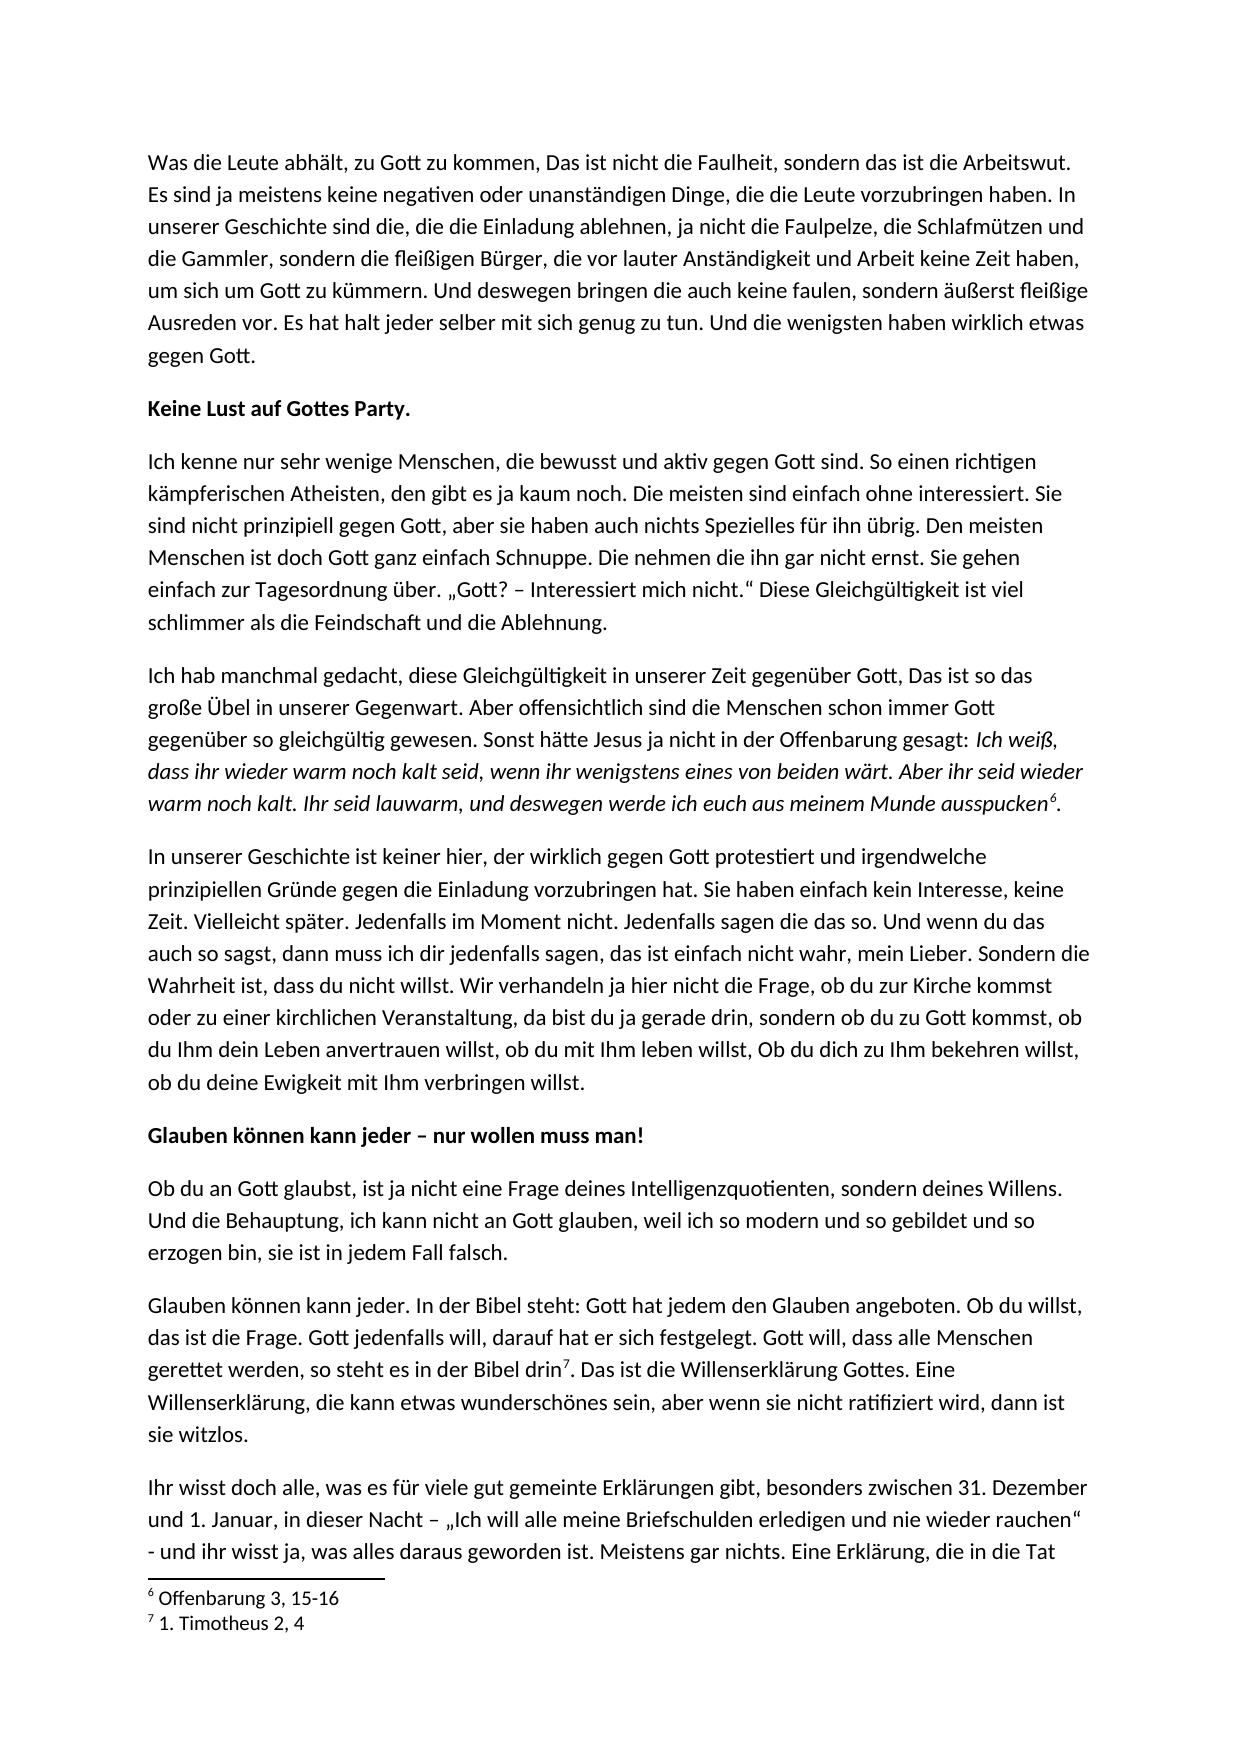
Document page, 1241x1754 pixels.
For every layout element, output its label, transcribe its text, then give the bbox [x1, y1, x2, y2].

text Ob du an Gott glaubst, ist ja nicht eine Frage deines Intelligenzquotienten, sondern deines Willens. Und die Behauptung, ich kann nicht an Gott glauben, weil ich so modern und so gebildet und so erzogen bin, sie ist in jedem Fall falsch. [148, 1174, 1093, 1266]
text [148, 1473, 1093, 1565]
text Ich hab manchmal gedacht, diese Gleichgültigkeit in unserer Zeit gegenüber Gott, Das ist so das große Übel in unserer Gegenwart. Aber offensichtlich sind die Menschen schon immer Gott gegenüber so gleichgültig gewesen. Sonst hätte Jesus ja nicht in der Offenbarung gesagt: Ich weiß, dass ihr wieder warm noch kalt seid, wenn ihr wenigstens eines von beiden wärt. Aber ihr seid wieder warm noch kalt. Ihr seid lauwarm, und deswegen werde ich euch aus meinem Munde ausspucken. [148, 661, 1093, 817]
text Glauben können kann jeder – nur wollen muss man! [148, 1121, 1093, 1149]
text Ich kenne nur sehr wenige Menschen, die bewusst und aktiv gegen Gott sind. So einen richtigen kämpferischen Atheisten, den gibt es ja kaum noch. Die meisten sind einfach ohne interessiert. Sie sind nicht prinzipiell gegen Gott, aber sie haben auch nichts Spezielles für ihn übrig. Den meisten Menschen ist doch Gott ganz einfach Schnuppe. Die nehmen die ihn gar nicht ernst. Sie gehen einfach zur Tagesordnung über. „Gott? – Interessiert mich nicht.“ Diese Gleichgültigkeit ist viel schlimmer als die Feindschaft und die Ablehnung. [148, 447, 1093, 636]
text Glauben können kann jeder. In der Bibel steht: Gott hat jedem den Glauben angeboten. Ob du willst, das ist die Frage. Gott jedenfalls will, darauf hat er sich festgelegt. Gott will, dass alle Menschen gerettet werden, so steht es in der Bibel drin. Das ist die Willenserklärung Gottes. Eine Willenserklärung, die kann etwas wunderschönes sein, aber wenn sie nicht ratifiziert wird, dann ist sie witzlos. [148, 1291, 1093, 1448]
text In unserer Geschichte ist keiner hier, der wirklich gegen Gott protestiert und irgendwelche prinzipiellen Gründe gegen die Einladung vorzubringen hat. Sie haben einfach kein Interesse, keine Zeit. Vielleicht später. Jedenfalls im Moment nicht. Jedenfalls sagen die das so. Und wenn du das auch so sagst, dann muss ich dir jedenfalls sagen, das ist einfach nicht wahr, mein Lieber. Sondern die Wahrheit ist, dass du nicht willst. Wir verhandeln ja hier nicht die Frage, ob du zur Kirche kommst oder zu einer kirchlichen Veranstaltung, da bist du ja gerade drin, sondern ob du zu Gott kommst, ob du Ihm dein Leben anvertrauen willst, ob du mit Ihm leben willst, Ob du dich zu Ihm bekehren willst, ob du deine Ewigkeit mit Ihm verbringen willst. [148, 842, 1093, 1096]
text Was die Leute abhält, zu Gott zu kommen, Das ist nicht die Faulheit, sondern das ist die Arbeitswut. Es sind ja meistens keine negativen oder unanständigen Dinge, die die Leute vorzubringen haben. In unserer Geschichte sind die, die die Einladung ablehnen, ja nicht die Faulpelze, die Schlafmützen und die Gammler, sondern die fleißigen Bürger, die vor lauter Anständigkeit und Arbeit keine Zeit haben, um sich um Gott zu kümmern. Und deswegen bringen die auch keine faulen, sondern äußerst fleißige Ausreden vor. Es hat halt jeder selber mit sich genug zu tun. Und die wenigsten haben wirklich etwas gegen Gott. [148, 148, 1093, 369]
text Keine Lust auf Gottes Party. [148, 394, 1093, 422]
